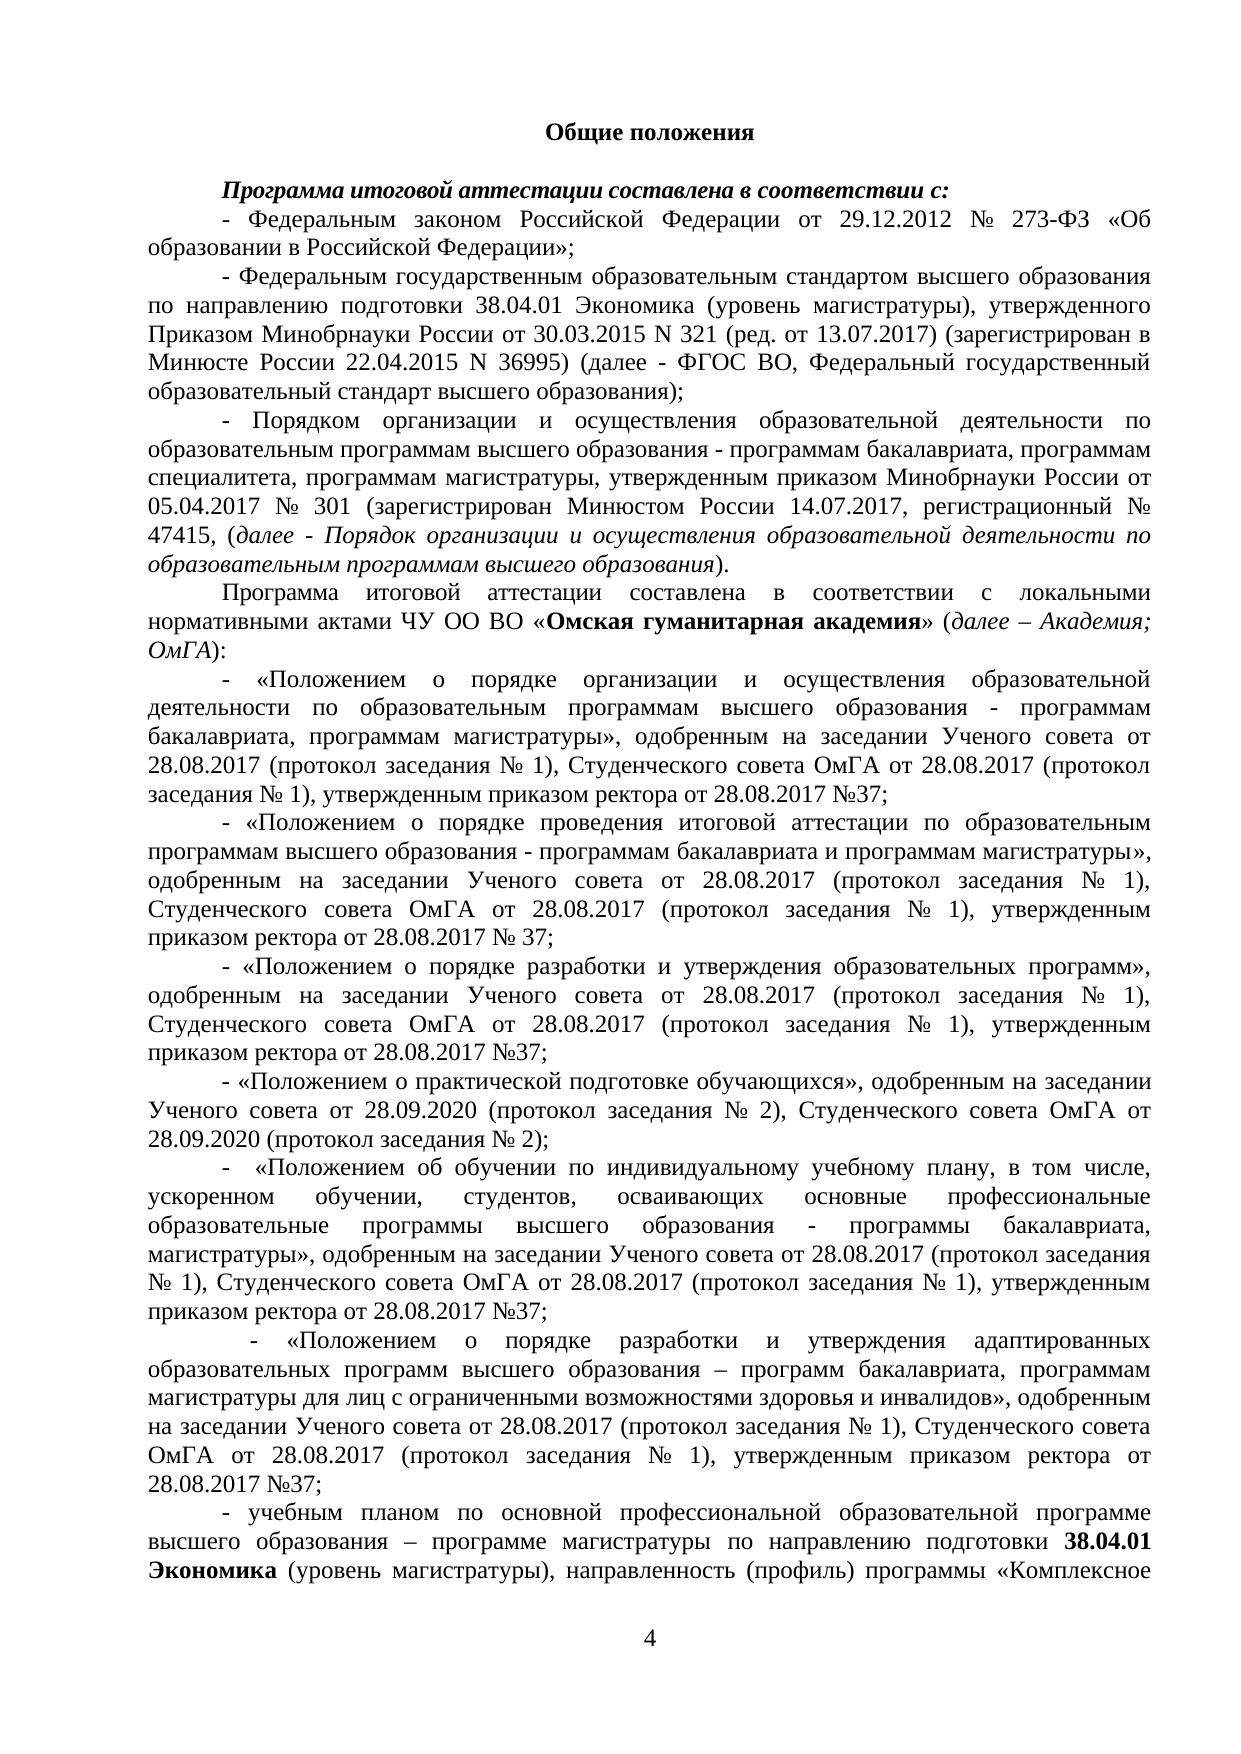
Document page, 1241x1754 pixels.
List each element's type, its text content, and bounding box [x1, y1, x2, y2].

text - «Положением о порядке разработки и утверждения образовательных программ», одобренным на заседании Ученого совета от 28.08.2017 (протокол заседания № 1), Студенческого совета ОмГА от 28.08.2017 (протокол заседания № 1), утвержденным приказом ректора от 28.08.2017 №37; [148, 951, 1152, 1066]
text Общие положения [148, 117, 1152, 146]
text - «Положением о порядке разработки и утверждения адаптированных образовательных программ высшего образования – программ бакалавриата, программам магистратуры для лиц с ограниченными возможностями здоровья и инвалидов», одобренным на заседании Ученого совета от 28.08.2017 (протокол заседания № 1), Студенческого совета ОмГА от 28.08.2017 (протокол заседания № 1), утвержденным приказом ректора от 28.08.2017 №37; [148, 1325, 1152, 1497]
text Программа итоговой аттестации составлена в соответствии с: [148, 175, 1152, 204]
text - Порядком организации и осуществления образовательной деятельности по образовательным программам высшего образования - программам бакалавриата, программам специалитета, программам магистратуры, утвержденным приказом Минобрнауки России от 05.04.2017 № 301 (зарегистрирован Минюстом России 14.07.2017, регистрационный № 47415, (далее - Порядок организации и осуществления образовательной деятельности по образовательным программам высшего образования). [148, 405, 1152, 577]
title - Федеральным государственным образовательным стандартом высшего образования по направлению подготовки 38.04.01 Экономика (уровень магистратуры), утвержденного Приказом Минобрнауки России от 30.03.2015 N 321 (ред. от 13.07.2017) (зарегистрирован в Минюсте России 22.04.2015 N 36995) (далее - ФГОС ВО, Федеральный государственный образовательный стандарт высшего образования); [148, 261, 1152, 405]
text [148, 1497, 1152, 1584]
text Программа итоговой аттестации составлена в соответствии с локальными нормативными актами ЧУ ОО ВО «Омская гуманитарная академия» (далее – Академия; ОмГА): [148, 577, 1152, 664]
text - «Положением о порядке проведения итоговой аттестации по образовательным программам высшего образования - программам бакалавриата и программам магистратуры», одобренным на заседании Ученого совета от 28.08.2017 (протокол заседания № 1), Студенческого совета ОмГА от 28.08.2017 (протокол заседания № 1), утвержденным приказом ректора от 28.08.2017 № 37; [148, 807, 1152, 951]
text - «Положением о порядке организации и осуществления образовательной деятельности по образовательным программам высшего образования - программам бакалавриата, программам магистратуры», одобренным на заседании Ученого совета от 28.08.2017 (протокол заседания № 1), Студенческого совета ОмГА от 28.08.2017 (протокол заседания № 1), утвержденным приказом ректора от 28.08.2017 №37; [148, 664, 1152, 807]
text - Федеральным законом Российской Федерации от 29.12.2012 № 273-ФЗ «Об образовании в Российской Федерации»; [148, 204, 1152, 261]
text - «Положением об обучении по индивидуальному учебному плану, в том числе, ускоренном обучении, студентов, осваивающих основные профессиональные образовательные программы высшего образования - программы бакалавриата, магистратуры», одобренным на заседании Ученого совета от 28.08.2017 (протокол заседания № 1), Студенческого совета ОмГА от 28.08.2017 (протокол заседания № 1), утвержденным приказом ректора от 28.08.2017 №37; [148, 1152, 1152, 1325]
text - «Положением о практической подготовке обучающихся», одобренным на заседании Ученого совета от 28.09.2020 (протокол заседания № 2), Студенческого совета ОмГА от 28.09.2020 (протокол заседания № 2); [148, 1066, 1152, 1152]
